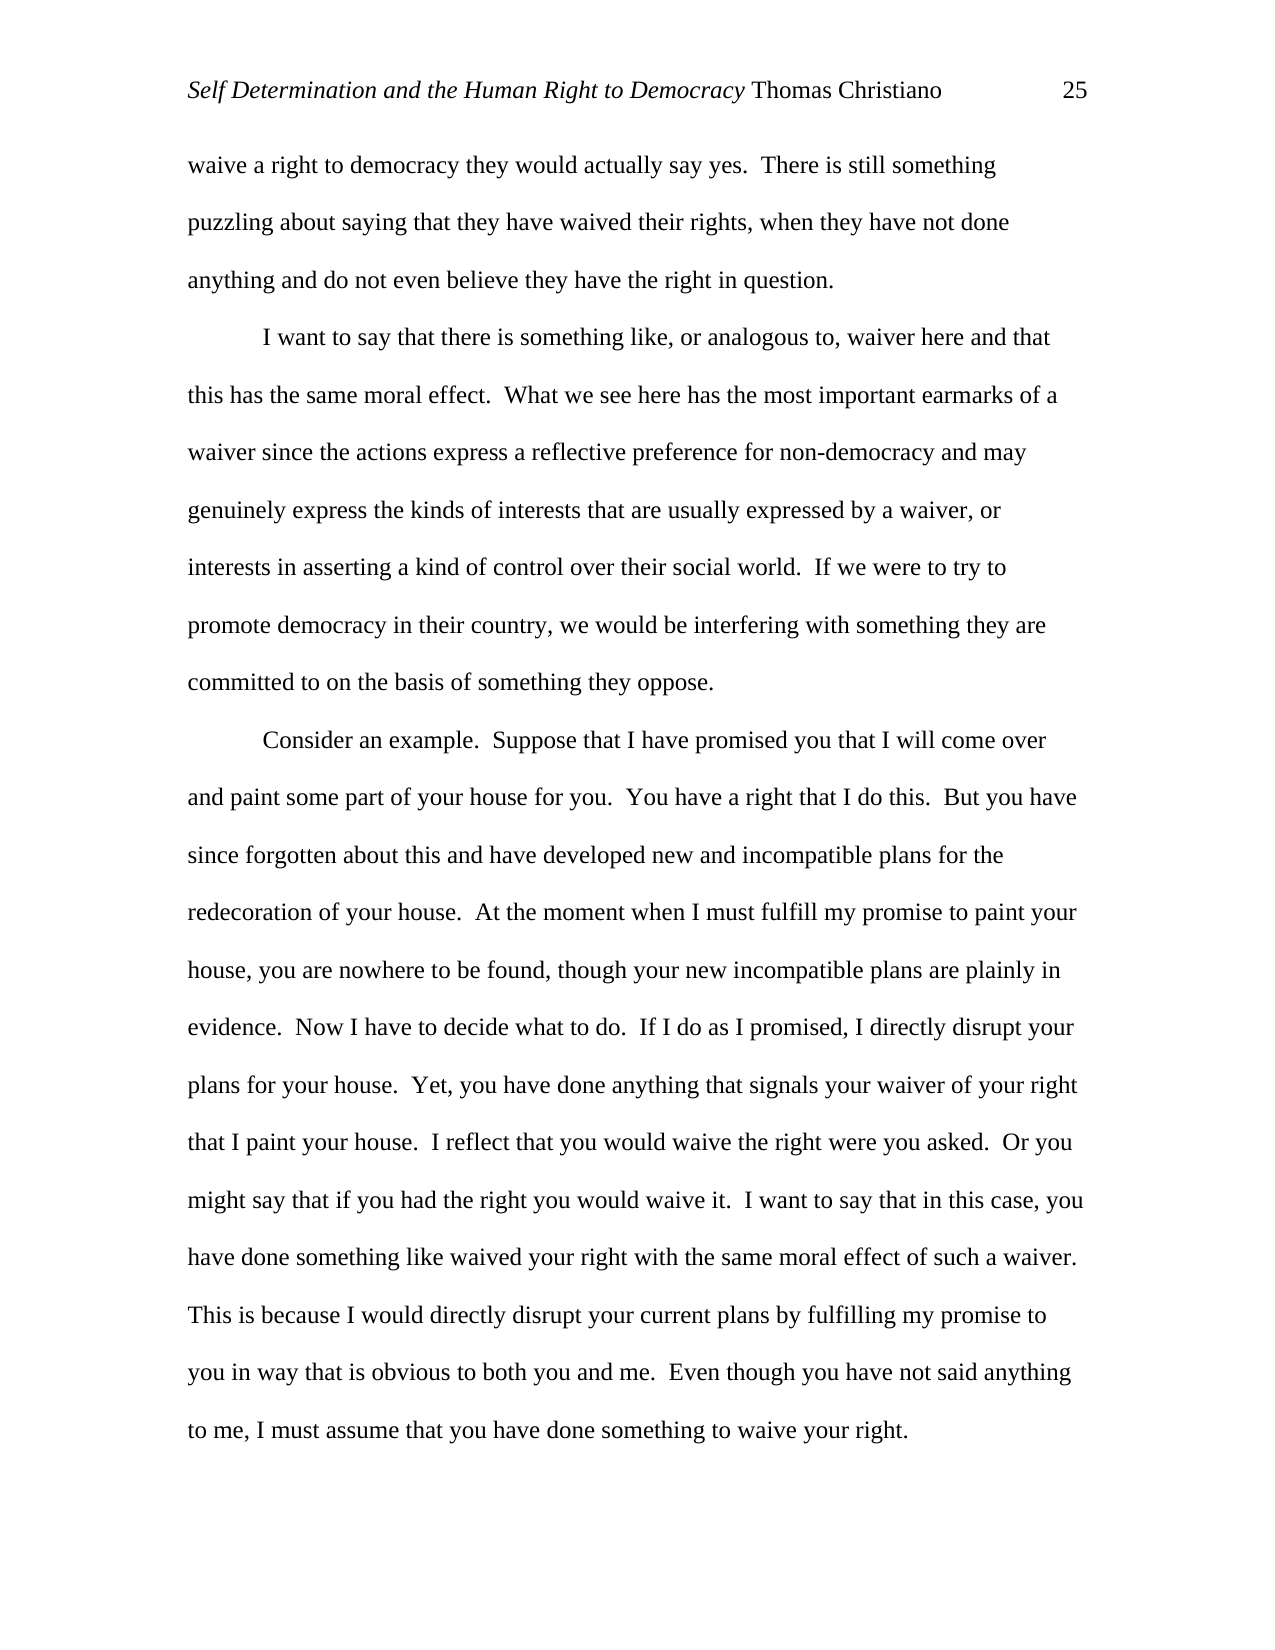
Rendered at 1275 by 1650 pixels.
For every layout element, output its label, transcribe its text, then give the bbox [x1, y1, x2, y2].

text Consider an example. Suppose that I have promised you that I will come over and paint some part of your house for you. You have a right that I do this. But you have since forgotten about this and have developed new and incompatible plans for the redecoration of your house. At the moment when I must fulfill my promise to paint your house, you are nowhere to be found, though your new incompatible plans are plainly in evidence. Now I have to decide what to do. If I do as I promised, I directly disrupt your plans for your house. Yet, you have done anything that signals your waiver of your right that I paint your house. I reflect that you would waive the right were you asked. Or you might say that if you had the right you would waive it. I want to say that in this case, you have done something like waived your right with the same moral effect of such a waiver. This is because I would directly disrupt your current plans by fulfilling my promise to you in way that is obvious to both you and me. Even though you have not said anything to me, I must assume that you have done something to waive your right. [187, 725, 1087, 1444]
text I want to say that there is something like, or analogous to, waiver here and that this has the same moral effect. What we see here has the most important earmarks of a waiver since the actions express a reflective preference for non-democracy and may genuinely express the kinds of interests that are usually expressed by a waiver, or interests in asserting a kind of control over their social world. If we were to try to promote democracy in their country, we would be interfering with something they are committed to on the basis of something they oppose. [187, 322, 1087, 696]
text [187, 150, 1087, 294]
